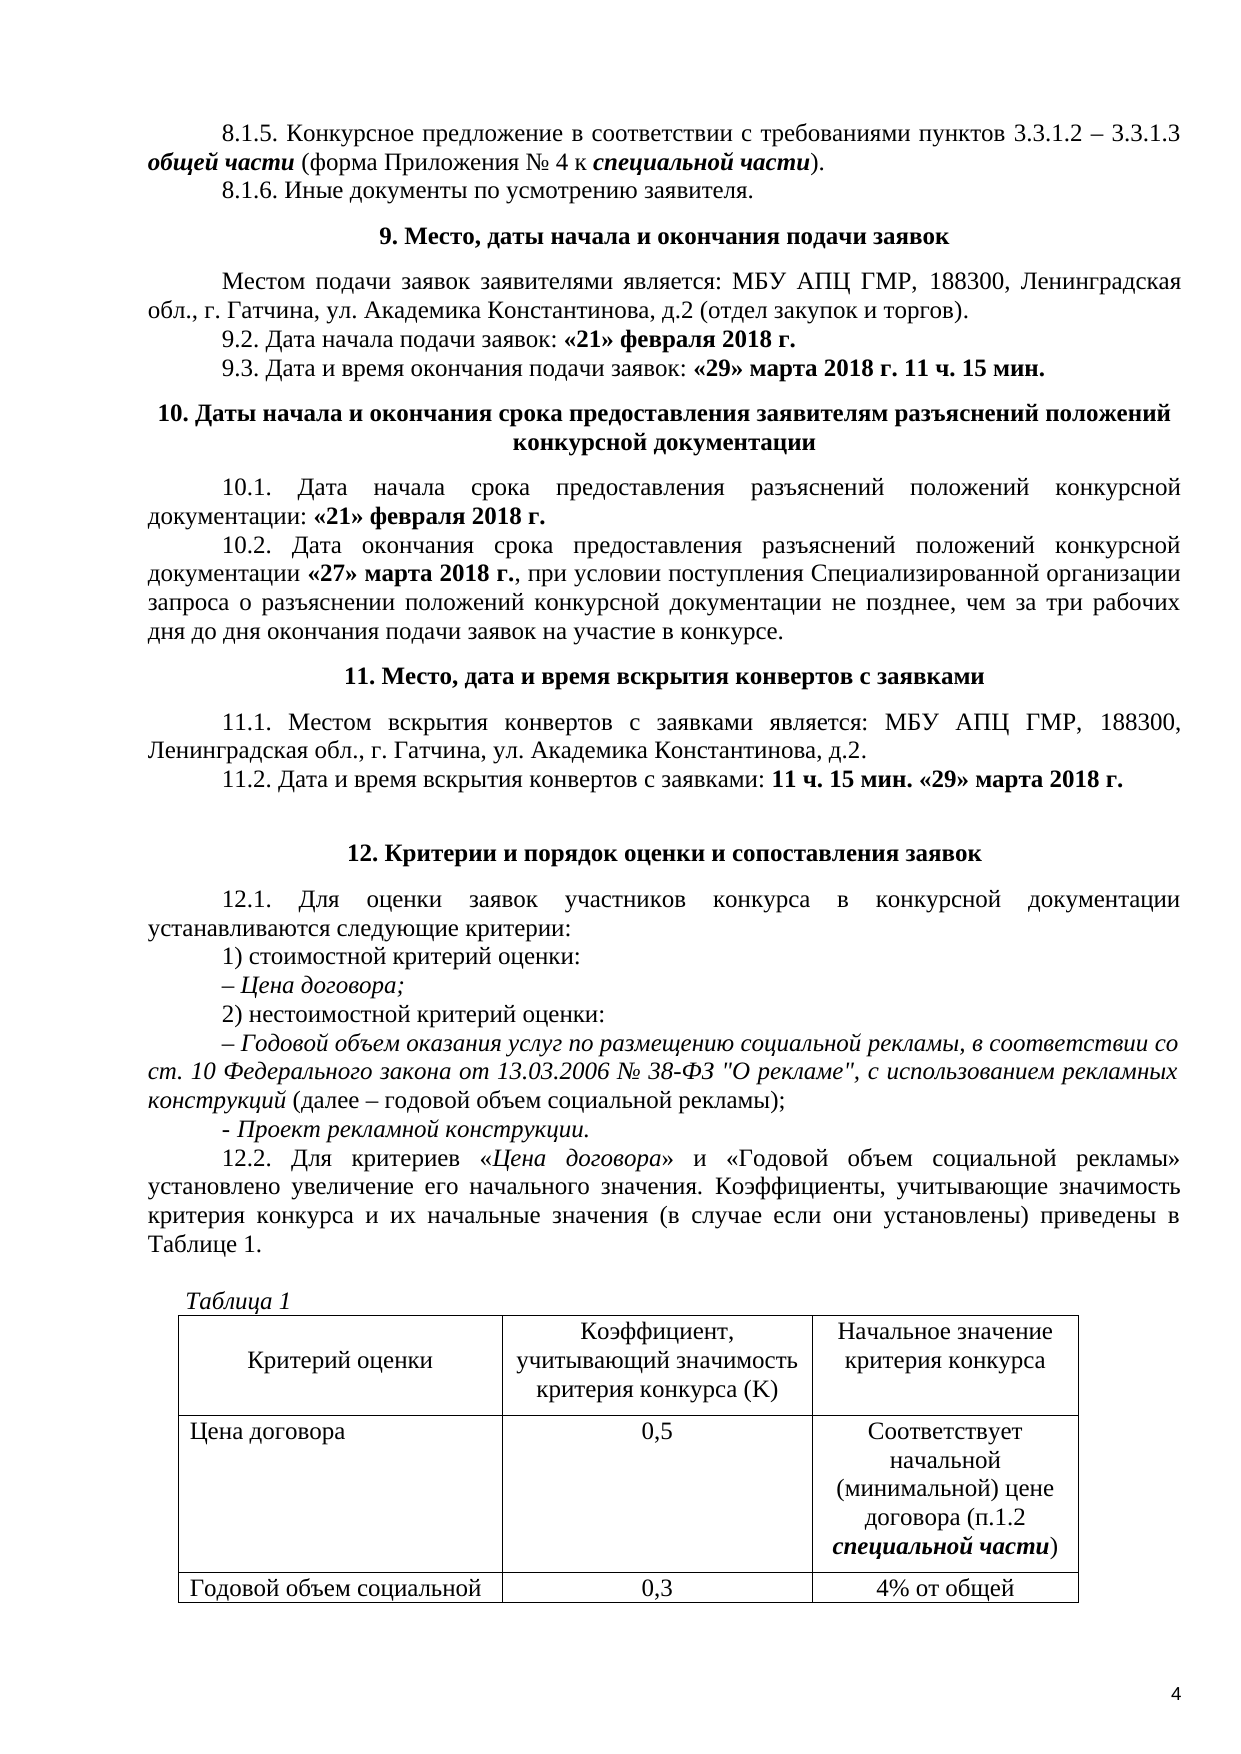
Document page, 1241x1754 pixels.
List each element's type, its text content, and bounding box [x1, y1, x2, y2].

text – Годовой объем оказания услуг по размещению социальной рекламы, в соответствии со ст. 10 Федерального закона от 13.03.2006 № 38-ФЗ "О рекламе", с использованием рекламных конструкций (далее – годовой объем социальной рекламы); [148, 1028, 1181, 1114]
table_cell 0,3 [503, 1573, 812, 1602]
subtitle 11. Место, дата и время вскрытия конвертов с заявками [148, 661, 1181, 690]
table_header Коэффициент, учитывающий значимость критерия конкурса (K) [503, 1316, 812, 1415]
subtitle 9. Место, даты начала и окончания подачи заявок [148, 221, 1181, 250]
text 11.1. Местом вскрытия конвертов с заявками является: МБУ АПЦ ГМР, 188300, Ленинградская обл., г. Гатчина, ул. Академика Константинова, д.2. [148, 707, 1181, 764]
table_header Начальное значение критерия конкурса [813, 1316, 1078, 1415]
table_header Критерий оценки [179, 1316, 502, 1415]
subtitle 12. Критерии и порядок оценки и сопоставления заявок [148, 838, 1181, 867]
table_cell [813, 1573, 1078, 1602]
text 1) стоимостной критерий оценки: [148, 941, 1181, 970]
text Таблица 1 [148, 1286, 1181, 1315]
subtitle 10. Даты начала и окончания срока предоставления заявителям разъяснений положений конкурсной документации [148, 398, 1181, 456]
text – Цена договора; [148, 970, 1181, 999]
text 10.1. Дата начала срока предоставления разъяснений положений конкурсной документации: «21» февраля 2018 г. [148, 472, 1181, 530]
text 12.1. Для оценки заявок участников конкурса в конкурсной документации устанавливаются следующие критерии: [148, 884, 1181, 941]
table_cell Цена договора [179, 1416, 502, 1572]
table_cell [179, 1573, 502, 1602]
text 9.2. Дата начала подачи заявок: «21» февраля 2018 г. [148, 324, 1181, 353]
text 10.2. Дата окончания срока предоставления разъяснений положений конкурсной документации «27» марта 2018 г., при условии поступления Специализированной организации запроса о разъяснении положений конкурсной документации не позднее, чем за три рабочих дня до дня окончания подачи заявок на участие в конкурсе. [148, 530, 1181, 645]
table_cell Соответствует начальной (минимальной) цене договора (п.1.2 специальной части) [813, 1416, 1078, 1572]
table_cell 0,5 [503, 1416, 812, 1572]
text 2) нестоимостной критерий оценки: [148, 999, 1181, 1028]
text 8.1.6. Иные документы по усмотрению заявителя. [148, 176, 1181, 204]
text 8.1.5. Конкурсное предложение в соответствии с требованиями пунктов 3.3.1.2 – 3.3.1.3 общей части (форма Приложения № 4 к специальной части). [148, 118, 1181, 176]
text Местом подачи заявок заявителями является: МБУ АПЦ ГМР, 188300, Ленинградская обл., г. Гатчина, ул. Академика Константинова, д.2 (отдел закупок и торгов). [148, 266, 1181, 324]
text - Проект рекламной конструкции. [148, 1114, 1181, 1143]
text 11.2. Дата и время вскрытия конвертов с заявками: 11 ч. 15 мин. «29» марта 2018 г. [148, 764, 1181, 793]
text 9.3. Дата и время окончания подачи заявок: «29» марта 2018 г. 11 ч. 15 мин. [148, 353, 1181, 381]
text 12.2. Для критериев «Цена договора» и «Годовой объем социальной рекламы» установлено увеличение его начального значения. Коэффициенты, учитывающие значимость критерия конкурса и их начальные значения (в случае если они установлены) приведены в Таблице 1. [148, 1143, 1181, 1258]
